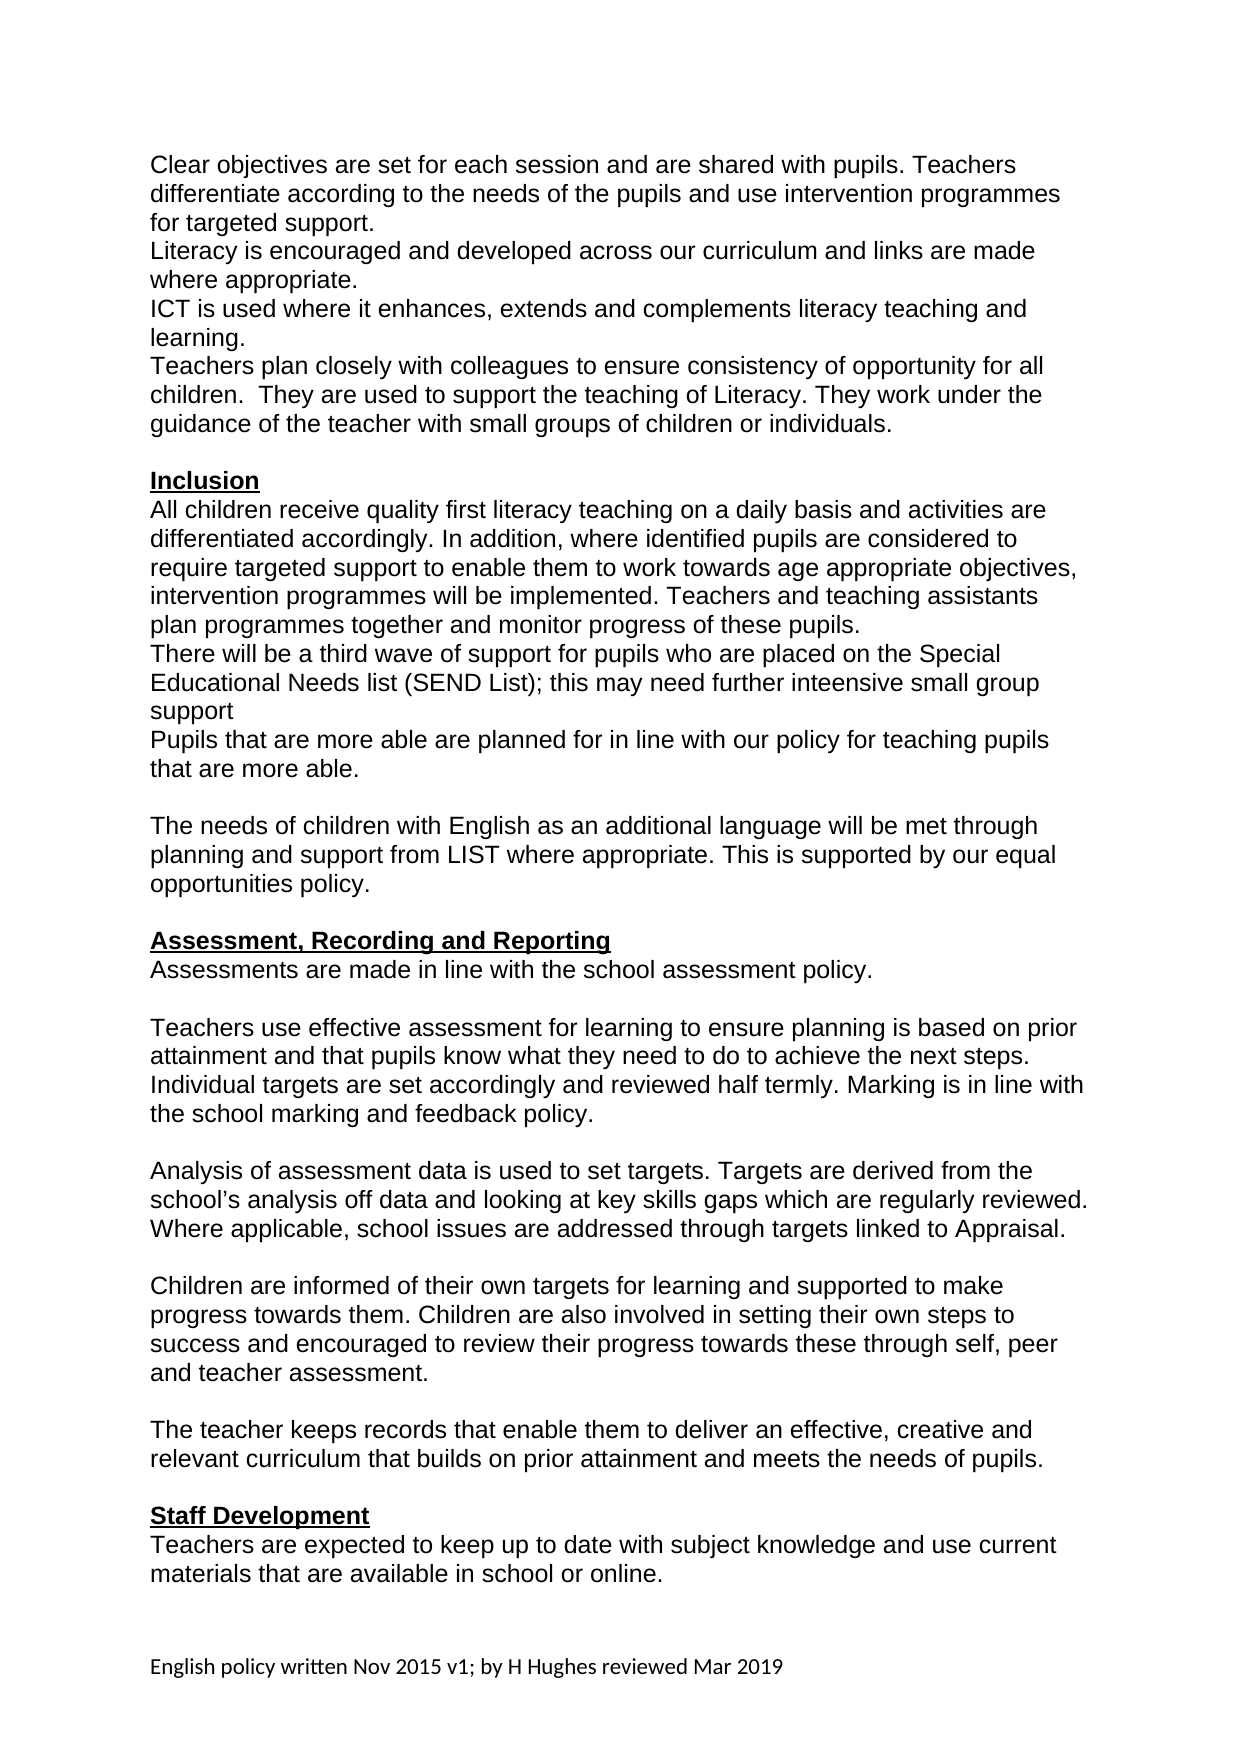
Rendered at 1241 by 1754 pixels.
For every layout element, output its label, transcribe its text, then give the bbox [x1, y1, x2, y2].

text All children receive quality first literacy teaching on a daily basis and activities are differentiated accordingly. In addition, where identified pupils are considered to require targeted support to enable them to work towards age appropriate objectives, intervention programmes will be implemented. Teachers and teaching assistants plan programmes together and monitor progress of these pupils. [150, 495, 1090, 639]
text Pupils that are more able are planned for in line with our policy for teaching pupils that are more able. [150, 725, 1090, 782]
text Clear objectives are set for each session and are shared with pupils. Teachers differentiate according to the needs of the pupils and use intervention programmes for targeted support. [150, 150, 1090, 236]
text Analysis of assessment data is used to set targets. Targets are derived from the school’s analysis off data and looking at key skills gaps which are regularly reviewed. Where applicable, school issues are addressed through targets linked to Appraisal. [150, 1156, 1090, 1242]
text ICT is used where it enhances, extends and complements literacy teaching and learning. [150, 294, 1090, 351]
text The teacher keeps records that enable them to deliver an effective, creative and relevant curriculum that builds on prior attainment and meets the needs of pupils. [150, 1415, 1090, 1472]
text Teachers are expected to keep up to date with subject knowledge and use current materials that are available in school or online. [150, 1530, 1090, 1587]
text Assessments are made in line with the school assessment policy. [150, 955, 1090, 984]
text There will be a third wave of support for pupils who are placed on the Special Educational Needs list (SEND List); this may need further inteensive small group support [150, 639, 1090, 725]
text Teachers plan closely with colleagues to ensure consistency of opportunity for all children. They are used to support the teaching of Literacy. They work under the guidance of the teacher with small groups of children or individuals. [150, 351, 1090, 437]
text Children are informed of their own targets for learning and supported to make progress towards them. Children are also involved in setting their own steps to success and encouraged to review their progress towards these through self, peer and teacher assessment. [150, 1271, 1090, 1386]
text Staff Development [150, 1501, 1090, 1530]
text Assessment, Recording and Reporting [150, 926, 1090, 955]
text Teachers use effective assessment for learning to ensure planning is based on prior attainment and that pupils know what they need to do to achieve the next steps. Individual targets are set accordingly and reviewed half termly. Marking is in line with the school marking and feedback policy. [150, 1012, 1090, 1127]
text The needs of children with English as an additional language will be met through planning and support from LIST where appropriate. This is supported by our equal opportunities policy. [150, 811, 1090, 897]
text Inclusion [150, 466, 1090, 495]
text Literacy is encouraged and developed across our curriculum and links are made where appropriate. [150, 236, 1090, 294]
